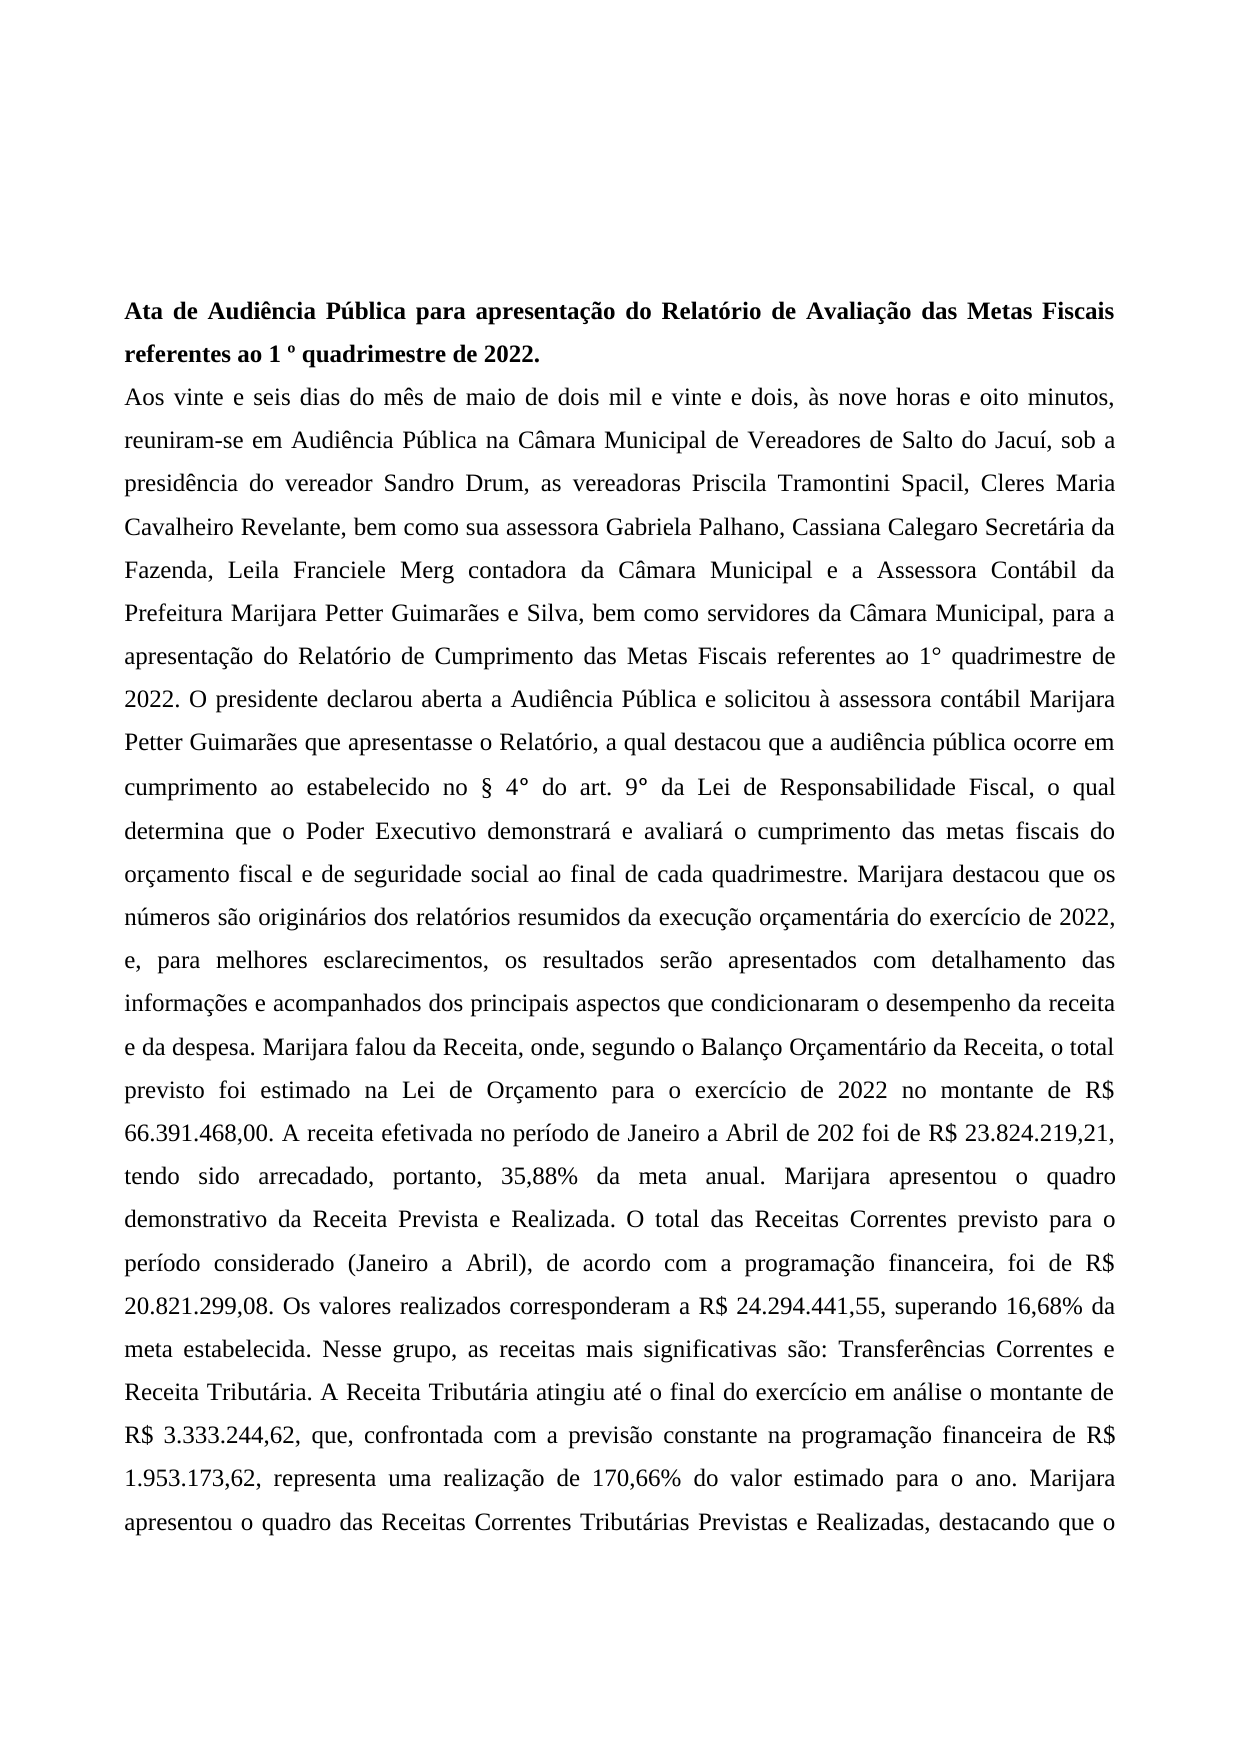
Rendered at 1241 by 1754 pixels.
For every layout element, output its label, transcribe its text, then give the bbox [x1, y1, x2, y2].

text Ata de Audiência Pública para apresentação do Relatório de Avaliação das Metas Fiscais referentes ao 1 º quadrimestre de 2022. [124, 296, 1116, 368]
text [124, 382, 1116, 1535]
